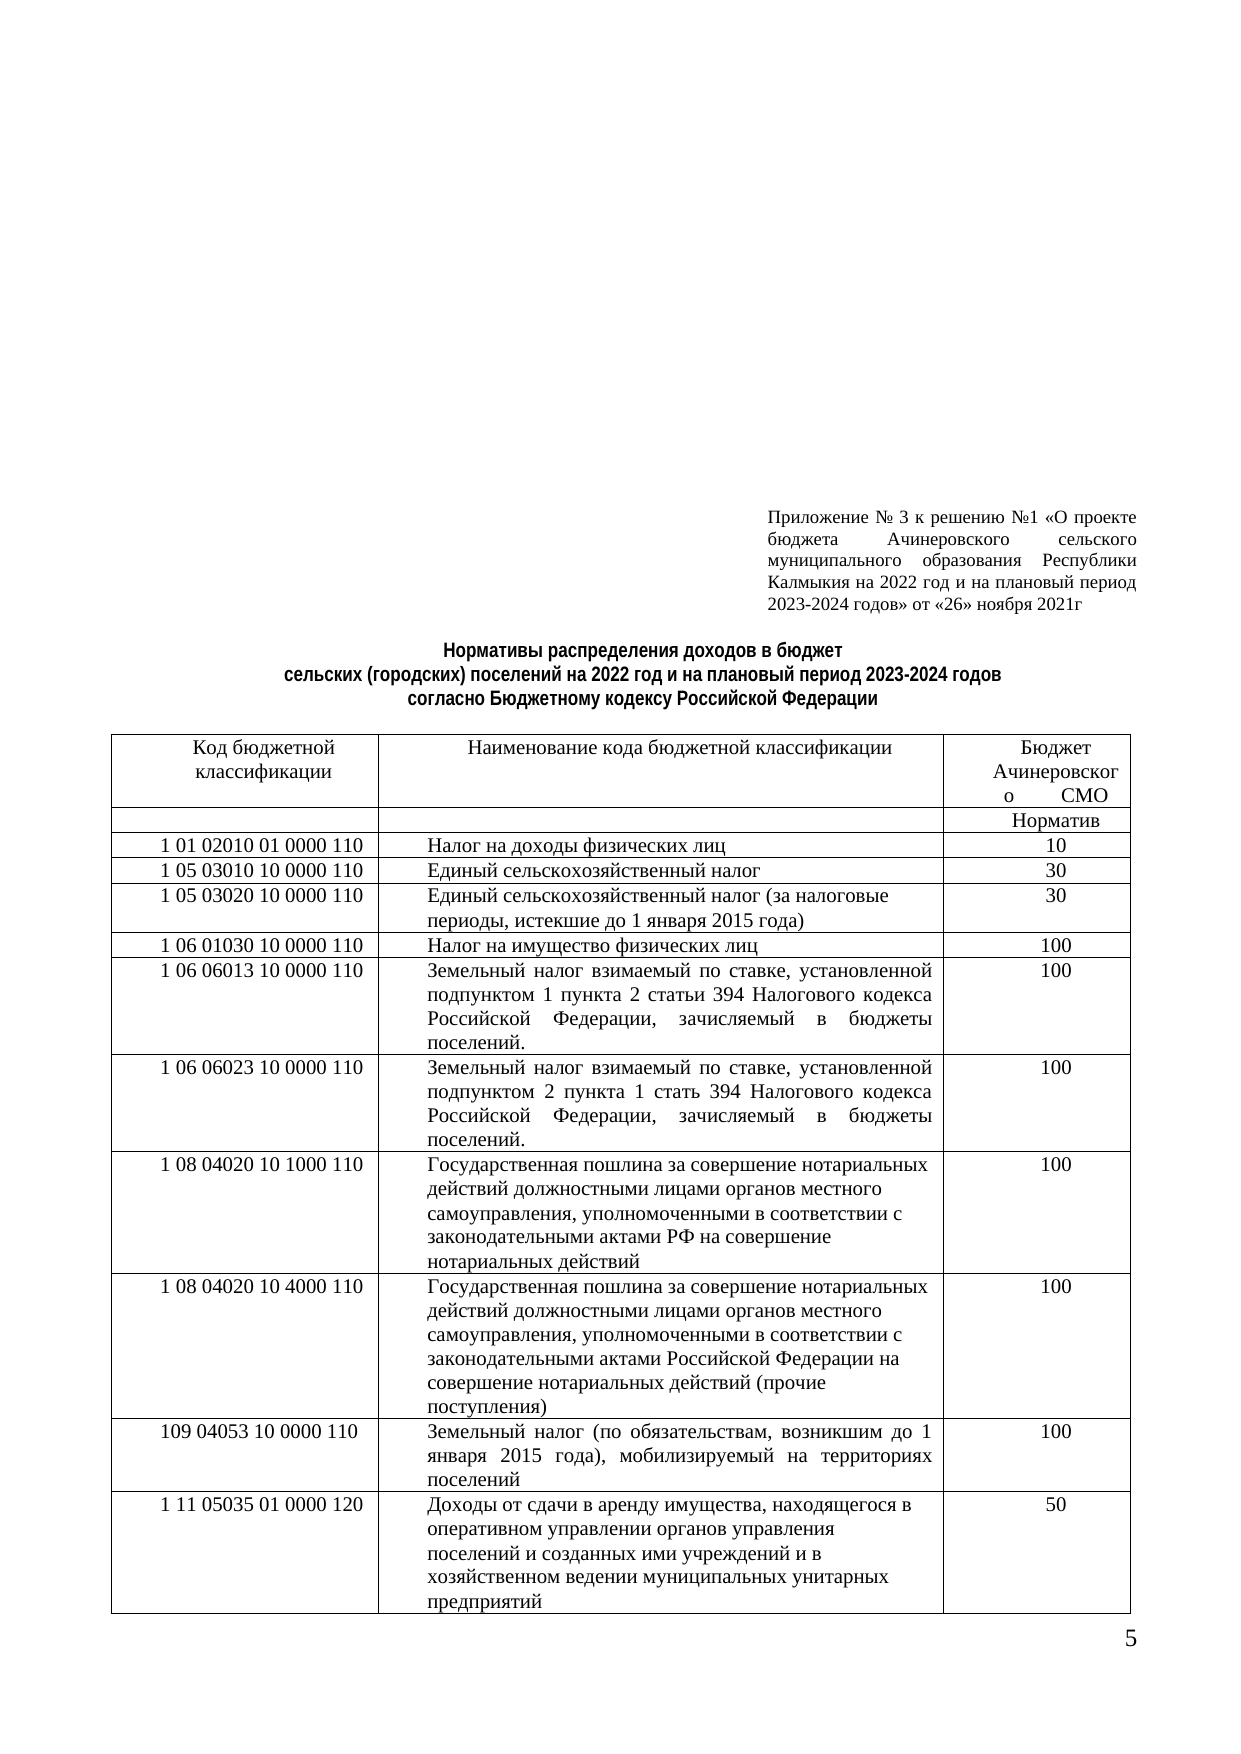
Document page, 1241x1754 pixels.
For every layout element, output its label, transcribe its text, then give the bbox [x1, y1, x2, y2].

table_cell Государственная пошлина за совершение нотариальных действий должностными лицами органов местного самоуправления, уполномоченными в соответствии с законодательными актами РФ на совершение нотариальных действий [379, 1152, 943, 1273]
table_cell 1 06 01030 10 0000 110 [112, 933, 378, 957]
table_cell Налог на имущество физических лиц [379, 933, 943, 957]
table_cell Налог на доходы физических лиц [379, 833, 943, 857]
table_cell [379, 808, 943, 832]
table_cell Земельный налог взимаемый по ставке, установленной подпунктом 2 пункта 1 стать 394 Налогового кодекса Российской Федерации, зачисляемый в бюджеты поселений. [379, 1055, 943, 1151]
table_cell 1 06 06023 10 0000 110 [112, 1055, 378, 1151]
table_cell 1 11 05035 01 0000 120 [112, 1492, 378, 1613]
table_header Код бюджетной классификации [112, 735, 378, 807]
table_cell Норматив [944, 808, 1130, 832]
table_cell 1 05 03010 10 0000 110 [112, 858, 378, 882]
table_cell Земельный налог (по обязательствам, возникшим до 1 января 2015 года), мобилизируемый на территориях поселений [379, 1419, 943, 1491]
table_cell Единый сельскохозяйственный налог (за налоговые периоды, истекшие до 1 января 2015 года) [379, 884, 943, 932]
text согласно Бюджетному кодексу Российской Федерации [149, 686, 1137, 710]
table_cell 100 [944, 1419, 1130, 1491]
table_cell 50 [944, 1492, 1130, 1613]
table_cell 100 [944, 1152, 1130, 1273]
table_cell 100 [944, 933, 1130, 957]
table_header Наименование кода бюджетной классификации [379, 735, 943, 807]
table_cell 100 [944, 958, 1130, 1054]
table_cell 100 [944, 1055, 1130, 1151]
table_cell 30 [944, 884, 1130, 932]
table_cell [112, 808, 378, 832]
table_cell 109 04053 10 0000 110 [112, 1419, 378, 1491]
table_cell Доходы от сдачи в аренду имущества, находящегося в оперативном управлении органов управления поселений и созданных ими учреждений и в хозяйственном ведении муниципальных унитарных предприятий [379, 1492, 943, 1613]
table_cell 100 [944, 1274, 1130, 1418]
table_cell 1 06 06013 10 0000 110 [112, 958, 378, 1054]
text Нормативы распределения доходов в бюджет [149, 638, 1137, 662]
table_cell 1 08 04020 10 1000 110 [112, 1152, 378, 1273]
text сельских (городских) поселений на 2022 год и на плановый период 2023-2024 годов [149, 662, 1137, 686]
table_header Бюджет Ачинеровского СМО [944, 735, 1130, 807]
table_cell 30 [944, 858, 1130, 882]
table_cell Единый сельскохозяйственный налог [379, 858, 943, 882]
table_cell Земельный налог взимаемый по ставке, установленной подпунктом 1 пункта 2 статьи 394 Налогового кодекса Российской Федерации, зачисляемый в бюджеты поселений. [379, 958, 943, 1054]
table_cell Государственная пошлина за совершение нотариальных действий должностными лицами органов местного самоуправления, уполномоченными в соответствии с законодательными актами Российской Федерации на совершение нотариальных действий (прочие поступления) [379, 1274, 943, 1418]
text Приложение № 3 к решению №1 «О проекте бюджета Ачинеровского сельского муниципального образования Республики Калмыкия на 2022 год и на плановый период 2023-2024 годов» от «26» ноября 2021г [767, 506, 1137, 614]
table_cell 10 [944, 833, 1130, 857]
table_cell 1 08 04020 10 4000 110 [112, 1274, 378, 1418]
table_cell 1 01 02010 01 0000 110 [112, 833, 378, 857]
table_cell 1 05 03020 10 0000 110 [112, 884, 378, 932]
